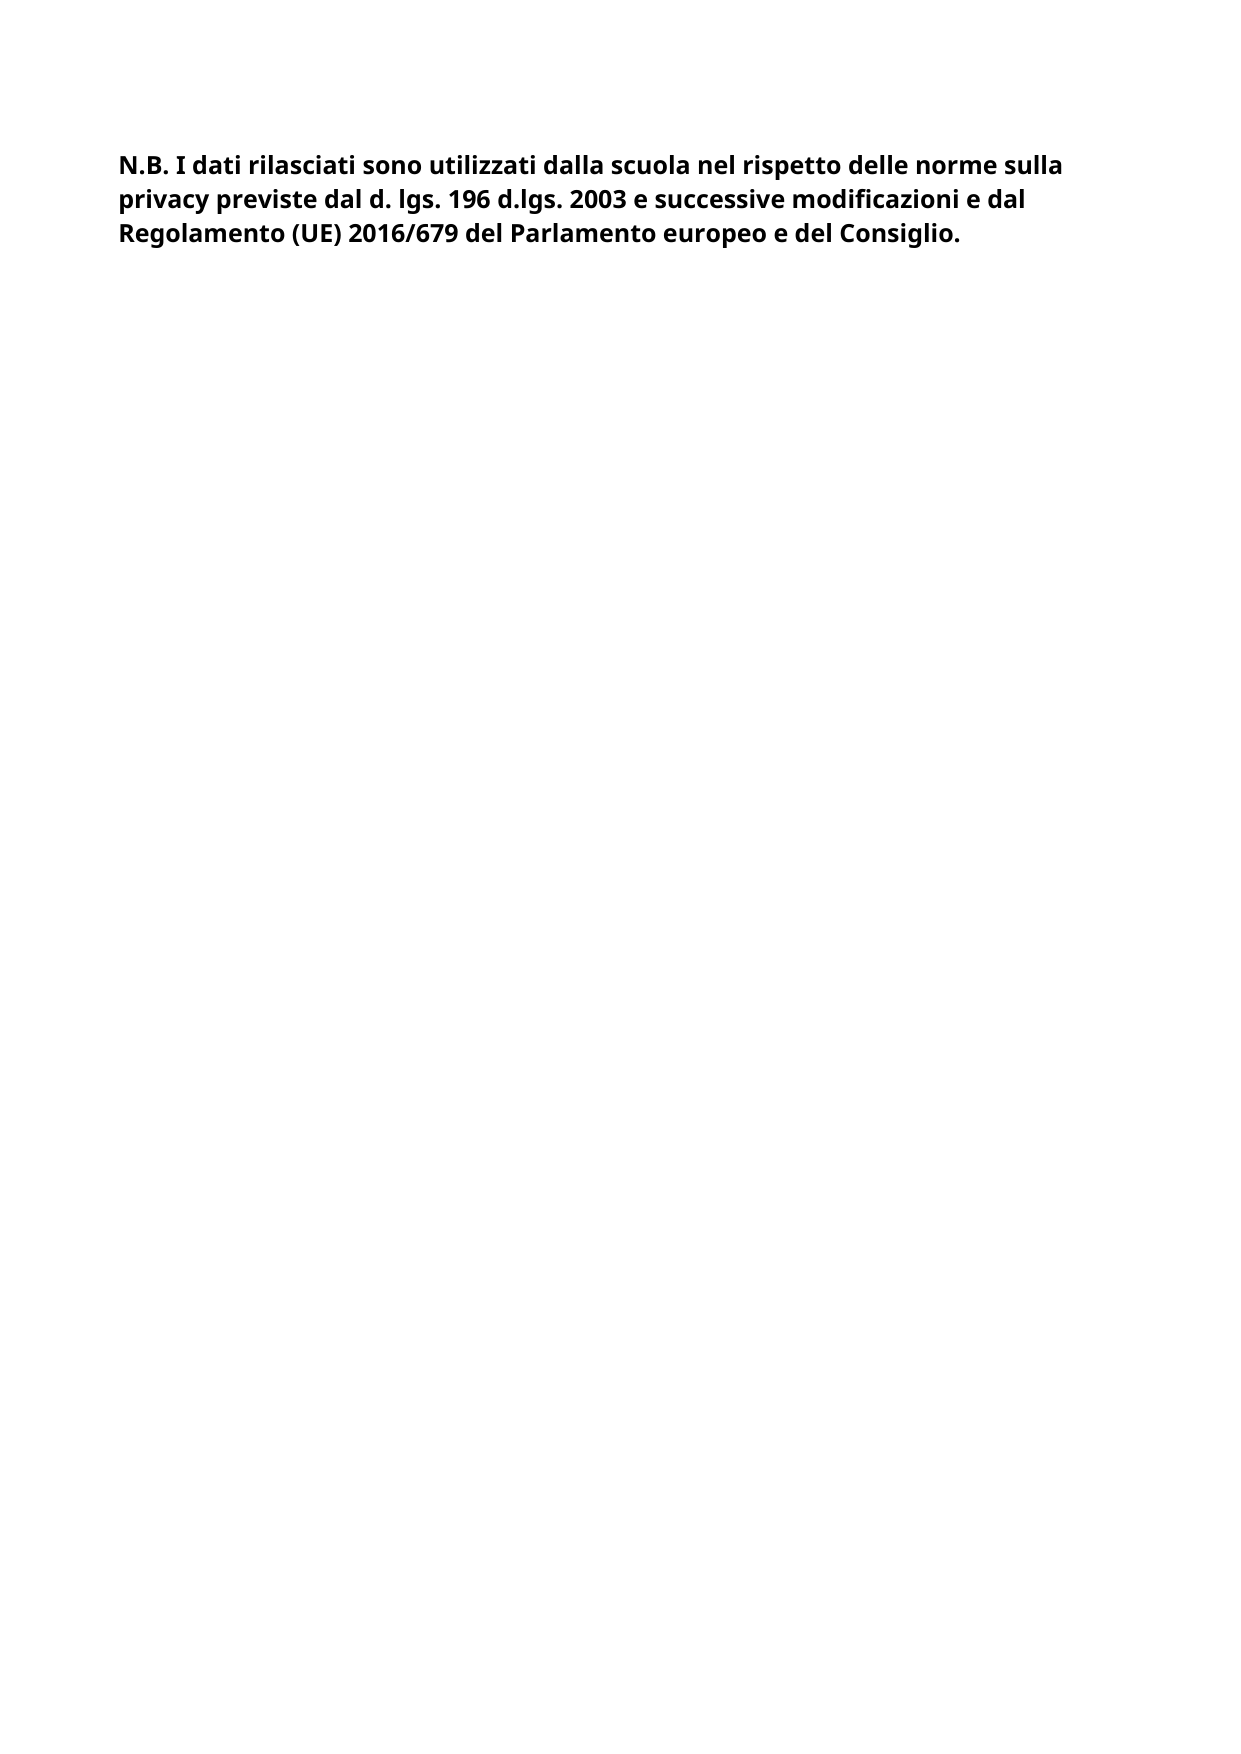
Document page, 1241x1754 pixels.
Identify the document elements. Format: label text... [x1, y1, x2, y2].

text N.B. I dati rilasciati sono utilizzati dalla scuola nel rispetto delle norme sulla privacy previste dal d. lgs. 196 d.lgs. 2003 e successive modificazioni e dal Regolamento (UE) 2016/679 del Parlamento europeo e del Consiglio. [962, 148, 1122, 250]
